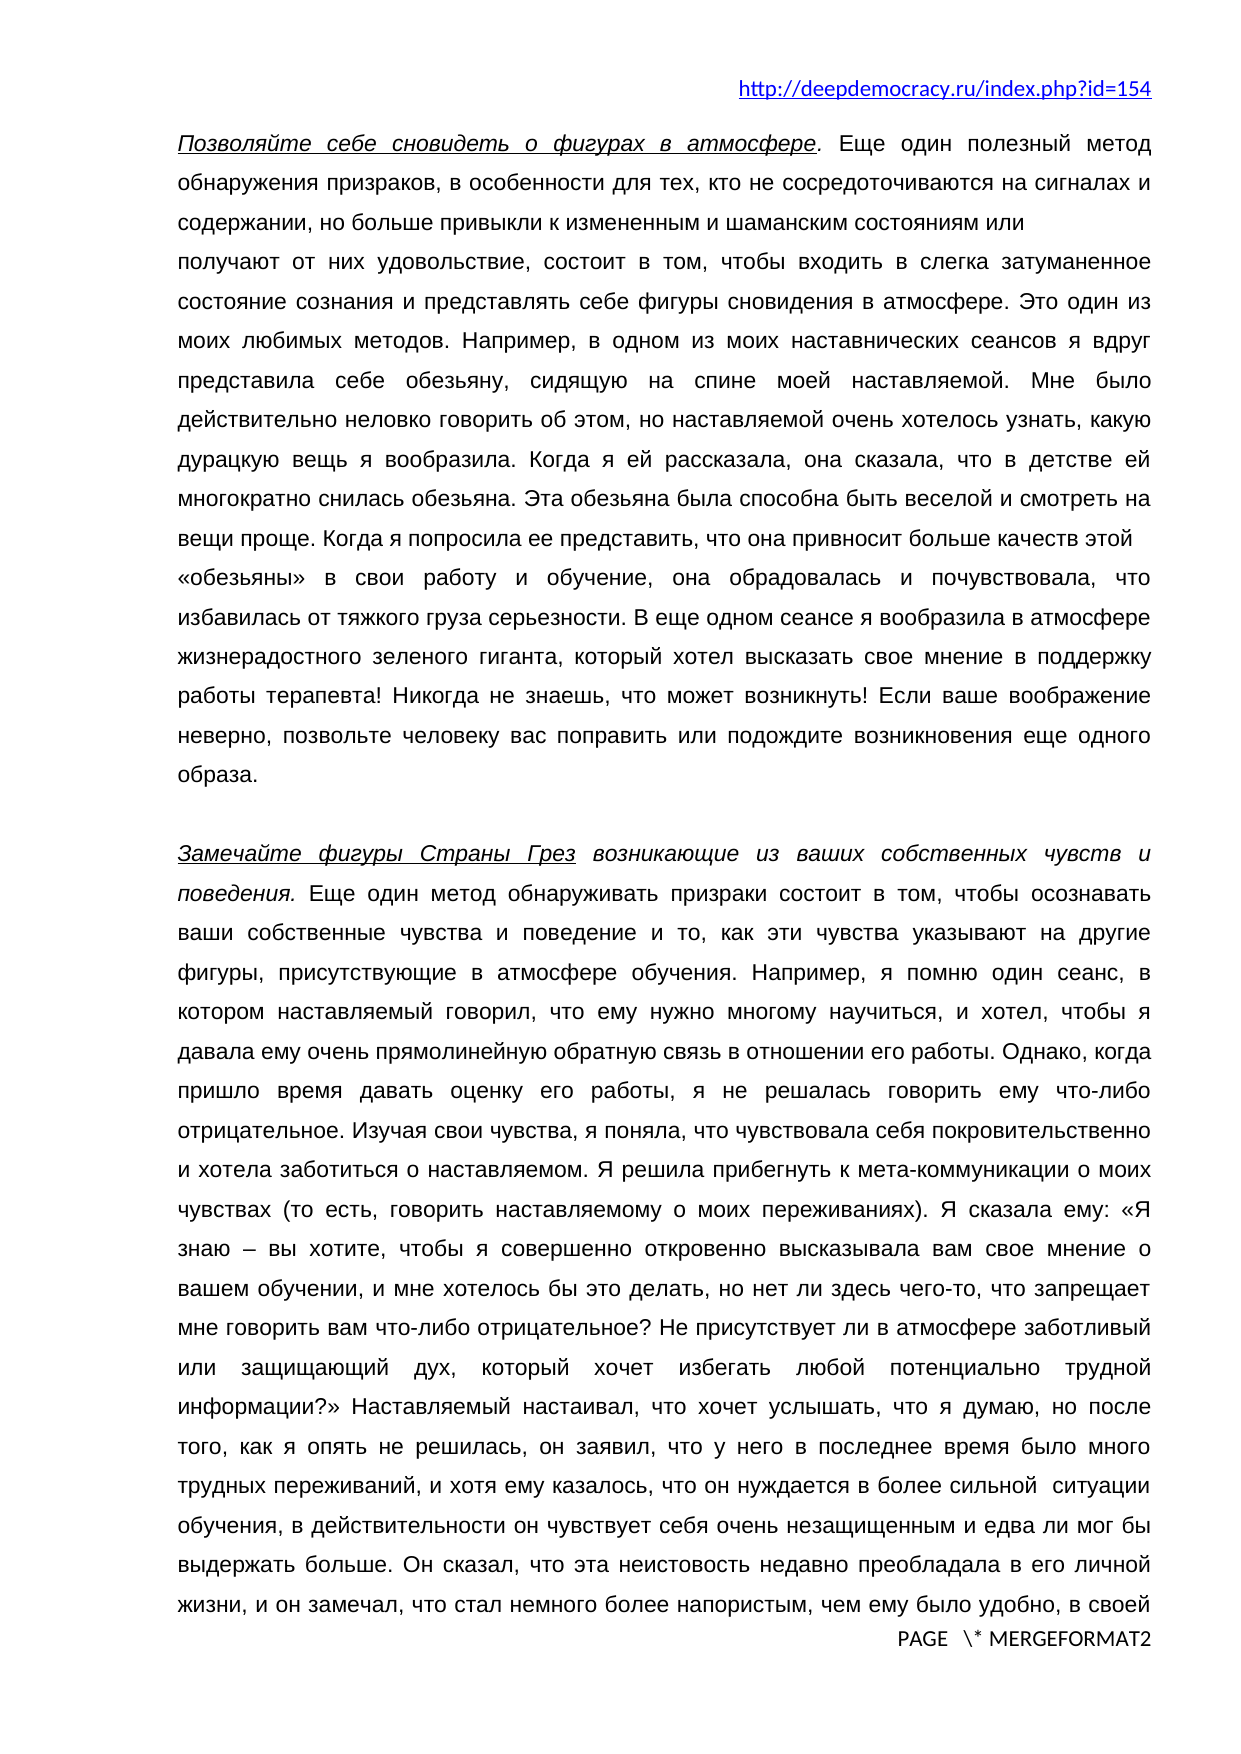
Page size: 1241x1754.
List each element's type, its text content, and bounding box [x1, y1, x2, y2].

text Позволяйте себе сновидеть о фигурах в атмосфере. Еще один полезный метод обнаружения призраков, в особенности для тех, кто не сосредоточиваются на сигналах и содержании, но больше привыкли к измененным и шаманским состояниям или [177, 130, 1152, 235]
text получают от них удовольствие, состоит в том, чтобы входить в слегка затуманенное состояние сознания и представлять себе фигуры сновидения в атмосфере. Это один из моих любимых методов. Например, в одном из моих наставнических сеансов я вдруг представила себе обезьяну, сидящую на спине моей наставляемой. Мне было действительно неловко говорить об этом, но наставляемой очень хотелось узнать, какую дурацкую вещь я вообразила. Когда я ей рассказала, она сказала, что в детстве ей многократно снилась обезьяна. Эта обезьяна была способна быть веселой и смотреть на вещи проще. Когда я попросила ее представить, что она привносит больше качеств этой [177, 248, 1152, 551]
text «обезьяны» в свои работу и обучение, она обрадовалась и почувствовала, что избавилась от тяжкого груза серьезности. В еще одном сеансе я вообразила в атмосфере жизнерадостного зеленого гиганта, который хотел высказать свое мнение в поддержку работы терапевта! Никогда не знаешь, что может возникнуть! Если ваше воображение неверно, позвольте человеку вас поправить или подождите возникновения еще одного образа. [177, 564, 1152, 788]
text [177, 840, 1152, 1617]
